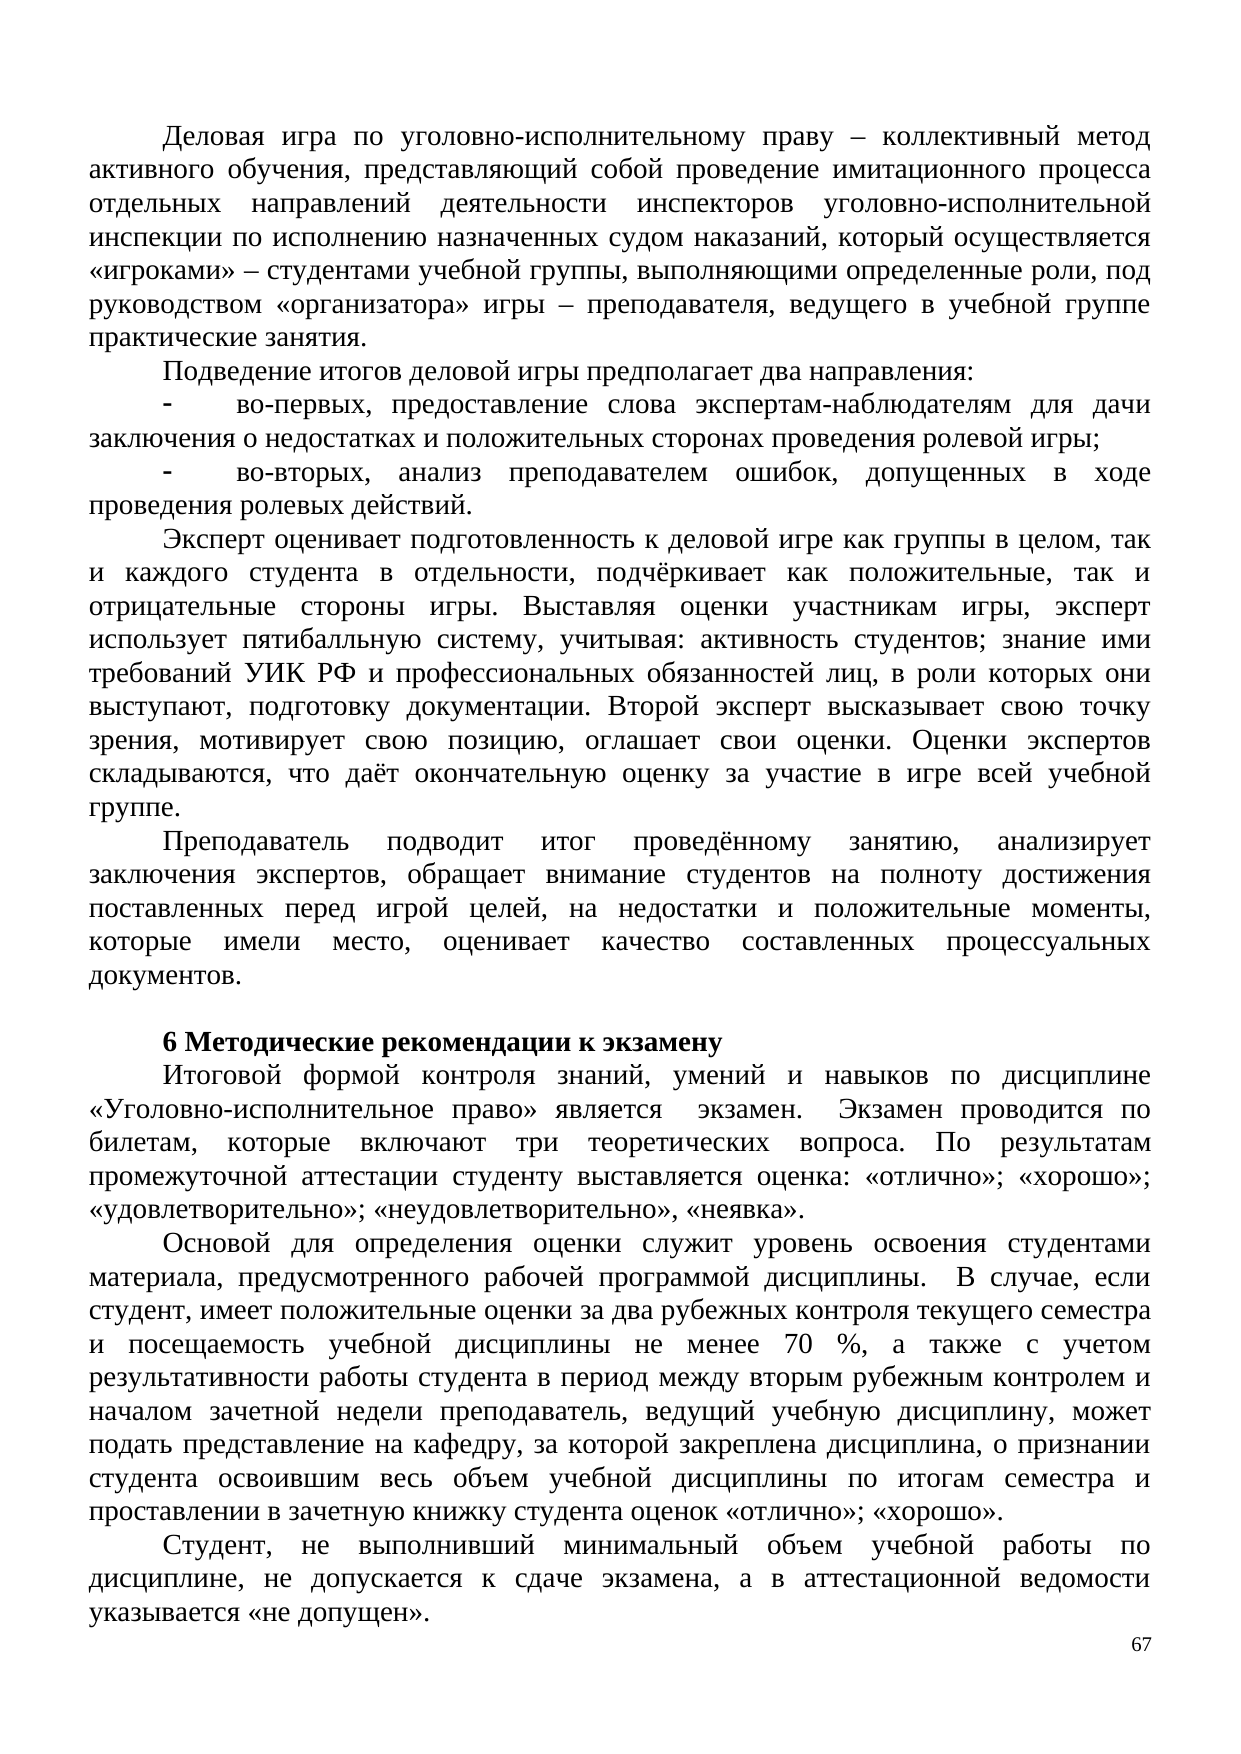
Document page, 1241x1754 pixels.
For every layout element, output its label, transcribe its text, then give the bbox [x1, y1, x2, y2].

list во-первых, предоставление слова экспертам-наблюдателям для дачи заключения о недостатках и положительных сторонах проведения ролевой игры; [88, 386, 1152, 454]
text Деловая игра по уголовно-исполнительному праву – коллективный метод активного обучения, представляющий собой проведение имитационного процесса отдельных направлений деятельности инспекторов уголовно-исполнительной инспекции по исполнению назначенных судом наказаний, который осуществляется «игроками» – студентами учебной группы, выполняющими определенные роли, под руководством «организатора» игры – преподавателя, ведущего в учебной группе практические занятия. [88, 118, 1152, 353]
text Итоговой формой контроля знаний, умений и навыков по дисциплине «Уголовно-исполнительное право» является экзамен. Экзамен проводится по билетам, которые включают три теоретических вопроса. По результатам промежуточной аттестации студенту выставляется оценка: «отлично»; «хорошо»; «удовлетворительно»; «неудовлетворительно», «неявка». [88, 1057, 1152, 1225]
text Преподаватель подводит итог проведённому занятию, анализирует заключения экспертов, обращает внимание студентов на полноту достижения поставленных перед игрой целей, на недостатки и положительные моменты, которые имели место, оценивает качество составленных процессуальных документов. [88, 823, 1152, 990]
text Подведение итогов деловой игры предполагает два направления: [88, 353, 1152, 386]
text Эксперт оценивает подготовленность к деловой игре как группы в целом, так и каждого студента в отдельности, подчёркивает как положительные, так и отрицательные стороны игры. Выставляя оценки участникам игры, эксперт использует пятибалльную систему, учитывая: активность студентов; знание ими требований УИК РФ и профессиональных обязанностей лиц, в роли которых они выступают, подготовку документации. Второй эксперт высказывает свою точку зрения, мотивирует свою позицию, оглашает свои оценки. Оценки экспертов складываются, что даёт окончательную оценку за участие в игре всей учебной группе. [88, 521, 1152, 823]
text 6 Методические рекомендации к экзамену [88, 1024, 1152, 1057]
text Основой для определения оценки служит уровень освоения студентами материала, предусмотренного рабочей программой дисциплины. В случае, если студент, имеет положительные оценки за два рубежных контроля текущего семестра и посещаемость учебной дисциплины не менее 70 %, а также с учетом результативности работы студента в период между вторым рубежным контролем и началом зачетной недели преподаватель, ведущий учебную дисциплину, может подать представление на кафедру, за которой закреплена дисциплина, о признании студента освоившим весь объем учебной дисциплины по итогам семестра и проставлении в зачетную книжку студента оценок «отлично»; «хорошо». [88, 1225, 1152, 1527]
text Студент, не выполнивший минимальный объем учебной работы по дисциплине, не допускается к сдаче экзамена, а в аттестационной ведомости указывается «не допущен». [88, 1527, 1152, 1628]
list во-вторых, анализ преподавателем ошибок, допущенных в ходе проведения ролевых действий. [88, 454, 1152, 521]
